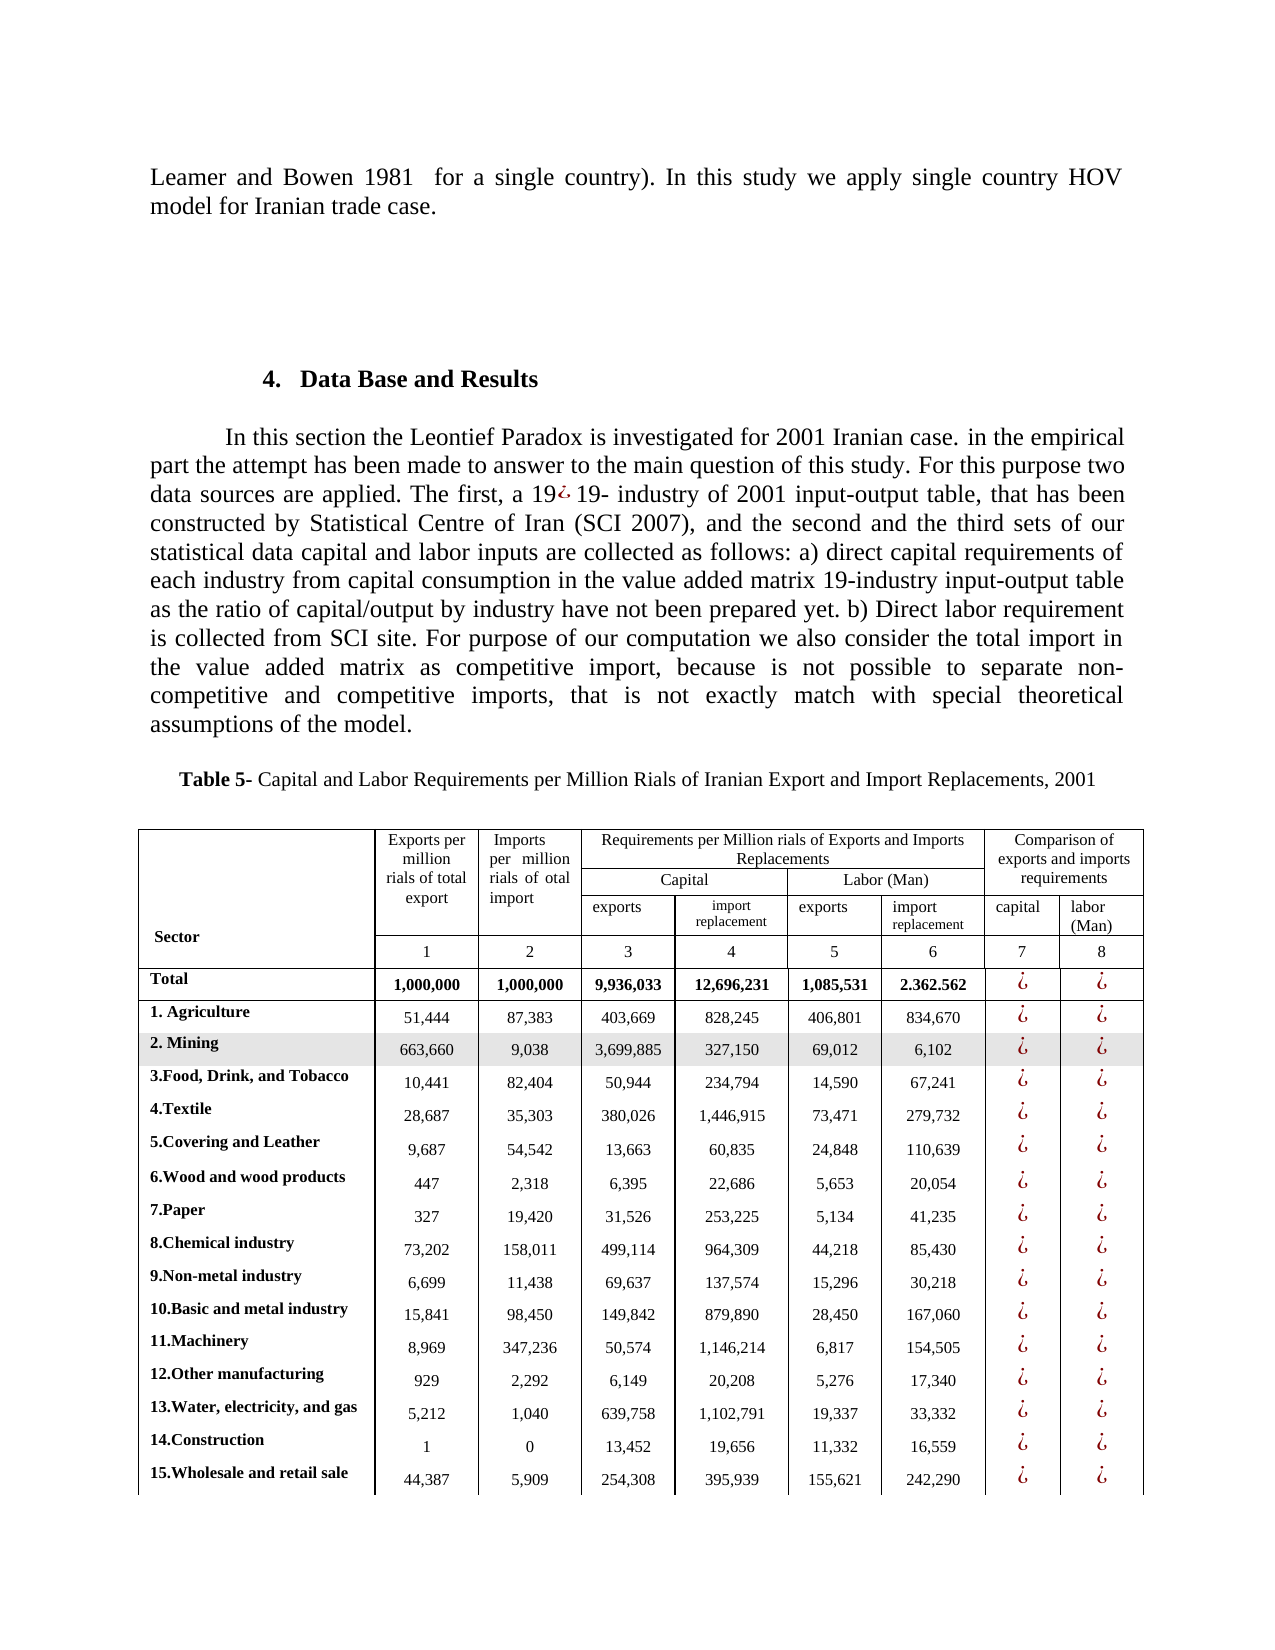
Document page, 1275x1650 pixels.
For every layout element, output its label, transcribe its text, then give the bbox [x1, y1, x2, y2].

text In this section the Leontief Paradox is investigated for 2001 Iranian case. in the empirical part the attempt has been made to answer to the main question of this study. For this purpose two data sources are applied. The first, a 1919- industry of 2001 input-output table, that has been constructed by Statistical Centre of Iran (SCI 2007), and the second and the third sets of our statistical data capital and labor inputs are collected as follows: a) direct capital requirements of each industry from capital consumption in the value added matrix 19-industry input-output table as the ratio of capital/output by industry have not been prepared yet. b) Direct labor requirement is collected from SCI site. For purpose of our computation we also consider the total import in the value added matrix as competitive import, because is not possible to separate non-competitive and competitive imports, that is not exactly match with special theoretical assumptions of the model. [150, 422, 1125, 738]
table_cell 15.Wholesale and retail sale [139, 1463, 374, 1495]
table_cell 1,102,791 [676, 1397, 788, 1430]
table_cell 44,387 [376, 1463, 478, 1495]
table_cell Comparison of exports and imports requirements [985, 830, 1143, 895]
table_cell 395,939 [676, 1463, 788, 1495]
table_cell 8.Chemical industry [139, 1233, 374, 1266]
table_cell 5,212 [376, 1397, 478, 1430]
table_cell 137,574 [676, 1266, 788, 1298]
table_cell 6,699 [376, 1266, 478, 1298]
table_cell 5,653 [789, 1167, 881, 1200]
table_cell 2. Mining [139, 1033, 374, 1066]
table_cell 158,011 [479, 1233, 581, 1266]
table_cell 8 [1060, 936, 1143, 967]
table_cell labor (Man) [1060, 896, 1143, 935]
table_cell Capital [582, 869, 787, 895]
table_cell 663,660 [376, 1033, 478, 1066]
table_cell 5,134 [789, 1200, 881, 1233]
table_cell 28,687 [376, 1099, 478, 1132]
table_cell 149,842 [582, 1299, 674, 1331]
table_cell 9,687 [376, 1132, 478, 1167]
table_cell 17,340 [882, 1364, 985, 1397]
table_cell [1061, 1266, 1143, 1298]
table_cell 2,318 [479, 1167, 581, 1200]
table_cell 279,732 [882, 1099, 985, 1132]
table_cell 2 [479, 936, 581, 967]
table_cell 403,669 [582, 1001, 674, 1033]
table_cell [1061, 1099, 1143, 1132]
table_cell 19,656 [676, 1430, 788, 1462]
table_cell 51,444 [376, 1001, 478, 1033]
table_cell 929 [376, 1364, 478, 1397]
table_cell [1061, 969, 1143, 1000]
table_cell [986, 1167, 1060, 1200]
table_cell [986, 1299, 1060, 1331]
table_cell Total [139, 969, 374, 1000]
table_cell 13.Water, electricity, and gas [139, 1397, 374, 1430]
table_cell 2.362.562 [882, 969, 985, 1000]
table_cell [986, 1099, 1060, 1132]
table_cell 1 [376, 1430, 478, 1462]
table_cell 253,225 [676, 1200, 788, 1233]
table_cell 60,835 [676, 1132, 788, 1167]
table_cell [986, 1430, 1060, 1462]
table_cell 6,395 [582, 1167, 674, 1200]
table_cell 11,438 [479, 1266, 581, 1298]
table_cell 14.Construction [139, 1430, 374, 1462]
table_cell 1,000,000 [376, 969, 478, 1000]
table_cell 10.Basic and metal industry [139, 1299, 374, 1331]
table_cell 7 [985, 936, 1059, 967]
table_cell Labor (Man) [788, 869, 984, 895]
table_cell 4 [676, 936, 787, 967]
table_cell 406,801 [789, 1001, 881, 1033]
table_cell [986, 1331, 1060, 1364]
table_cell [986, 1233, 1060, 1266]
table_cell 98,450 [479, 1299, 581, 1331]
table_cell 15,296 [789, 1266, 881, 1298]
table_header Table 5- Capital and Labor Requirements per Million Rials of Iranian Export and Import Replacements, 2001 [139, 767, 1137, 829]
table_cell 6,149 [582, 1364, 674, 1397]
table_cell [986, 1066, 1060, 1099]
table_cell 22,686 [676, 1167, 788, 1200]
table_cell 254,308 [582, 1463, 674, 1495]
table_cell 9.Non-metal industry [139, 1266, 374, 1298]
table_cell [1061, 1033, 1143, 1066]
table_cell [1061, 1066, 1143, 1099]
table_cell 1,146,214 [676, 1331, 788, 1364]
table_cell 8,969 [376, 1331, 478, 1364]
table_cell [986, 969, 1060, 1000]
table_cell 828,245 [676, 1001, 788, 1033]
table_cell 20,208 [676, 1364, 788, 1397]
table_cell [986, 1132, 1060, 1167]
table_cell capital [985, 896, 1059, 935]
table_cell 3 [582, 936, 674, 967]
table_cell 234,794 [676, 1066, 788, 1099]
table_cell 1,040 [479, 1397, 581, 1430]
table_cell [1061, 1463, 1143, 1495]
table_cell [986, 1001, 1060, 1033]
table_cell 9,936,033 [582, 969, 674, 1000]
table_cell import replacement [676, 896, 787, 935]
table_cell 12,696,231 [676, 969, 788, 1000]
table_cell 242,290 [882, 1463, 985, 1495]
table_cell 16,559 [882, 1430, 985, 1462]
table_cell 7.Paper [139, 1200, 374, 1233]
table_cell [986, 1033, 1060, 1066]
table_cell 15,841 [376, 1299, 478, 1331]
table_cell 19,420 [479, 1200, 581, 1233]
table_cell Imports per million rials of otal import [479, 830, 581, 935]
table_cell [986, 1266, 1060, 1298]
table_cell Exports per million rials of total export [376, 830, 478, 935]
table_cell 1. Agriculture [139, 1001, 374, 1033]
table_cell 4.Textile [139, 1099, 374, 1132]
table_cell 499,114 [582, 1233, 674, 1266]
table_cell [1061, 1167, 1143, 1200]
table_cell [986, 1364, 1060, 1397]
table_cell 13,452 [582, 1430, 674, 1462]
table_cell 9,038 [479, 1033, 581, 1066]
table_cell [1061, 1397, 1143, 1430]
table_cell 44,218 [789, 1233, 881, 1266]
table_cell [1061, 1001, 1143, 1033]
table_cell 3.Food, Drink, and Tobacco [139, 1066, 374, 1099]
table_cell 5 [788, 936, 881, 967]
table_cell 327,150 [676, 1033, 788, 1066]
table_cell 87,383 [479, 1001, 581, 1033]
table_cell 20,054 [882, 1167, 985, 1200]
table_cell 1,446,915 [676, 1099, 788, 1132]
table_cell 12.Other manufacturing [139, 1364, 374, 1397]
table_cell 639,758 [582, 1397, 674, 1430]
table_cell 110,639 [882, 1132, 985, 1167]
table_cell 54,542 [479, 1132, 581, 1167]
table_cell exports [582, 896, 674, 935]
table_cell Requirements per Million rials of Exports and Imports Replacements [582, 830, 984, 868]
table_cell [986, 1397, 1060, 1430]
table_cell 6,102 [882, 1033, 985, 1066]
table_cell 5,276 [789, 1364, 881, 1397]
table_cell 6 [882, 936, 984, 967]
table_cell 73,202 [376, 1233, 478, 1266]
table_cell 0 [479, 1430, 581, 1462]
table_cell 6.Wood and wood products [139, 1167, 374, 1200]
table_cell 85,430 [882, 1233, 985, 1266]
table_cell 35,303 [479, 1099, 581, 1132]
table_cell 69,012 [789, 1033, 881, 1066]
table_cell 73,471 [789, 1099, 881, 1132]
table_cell 41,235 [882, 1200, 985, 1233]
table_cell 964,309 [676, 1233, 788, 1266]
table_cell 447 [376, 1167, 478, 1200]
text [150, 162, 1125, 219]
table_cell exports [788, 896, 881, 935]
table_cell 33,332 [882, 1397, 985, 1430]
table_cell 11.Machinery [139, 1331, 374, 1364]
table_cell [986, 1463, 1060, 1495]
table_cell [986, 1200, 1060, 1233]
table_cell [1061, 1233, 1143, 1266]
table_cell 50,944 [582, 1066, 674, 1099]
table_cell 1,000,000 [479, 969, 581, 1000]
table_cell 879,890 [676, 1299, 788, 1331]
table_cell 3,699,885 [582, 1033, 674, 1066]
table_cell 11,332 [789, 1430, 881, 1462]
table_cell 327 [376, 1200, 478, 1233]
table_cell 31,526 [582, 1200, 674, 1233]
table_cell import replacement [882, 896, 984, 935]
table_cell [1061, 1299, 1143, 1331]
table_cell 1,085,531 [789, 969, 881, 1000]
table_cell [1061, 1430, 1143, 1462]
table_cell Sector [139, 830, 374, 967]
table_cell 19,337 [789, 1397, 881, 1430]
table_cell 834,670 [882, 1001, 985, 1033]
table_cell [1061, 1132, 1143, 1167]
table_cell 67,241 [882, 1066, 985, 1099]
table_cell 14,590 [789, 1066, 881, 1099]
table_cell 69,637 [582, 1266, 674, 1298]
table_cell 1 [376, 936, 478, 967]
table_cell 13,663 [582, 1132, 674, 1167]
table_cell 30,218 [882, 1266, 985, 1298]
table_cell 167,060 [882, 1299, 985, 1331]
table_cell 2,292 [479, 1364, 581, 1397]
table_cell 24,848 [789, 1132, 881, 1167]
table_cell [1061, 1200, 1143, 1233]
table_cell 155,621 [789, 1463, 881, 1495]
table_cell 5,909 [479, 1463, 581, 1495]
table_cell [1061, 1331, 1143, 1364]
table_cell 5.Covering and Leather [139, 1132, 374, 1167]
table_cell 6,817 [789, 1331, 881, 1364]
table_cell 50,574 [582, 1331, 674, 1364]
table_cell 82,404 [479, 1066, 581, 1099]
table_cell [1061, 1364, 1143, 1397]
table_cell 154,505 [882, 1331, 985, 1364]
table_cell 10,441 [376, 1066, 478, 1099]
table_cell 380,026 [582, 1099, 674, 1132]
list Data Base and Results [262, 364, 1125, 392]
table_cell 347,236 [479, 1331, 581, 1364]
table_cell 28,450 [789, 1299, 881, 1331]
